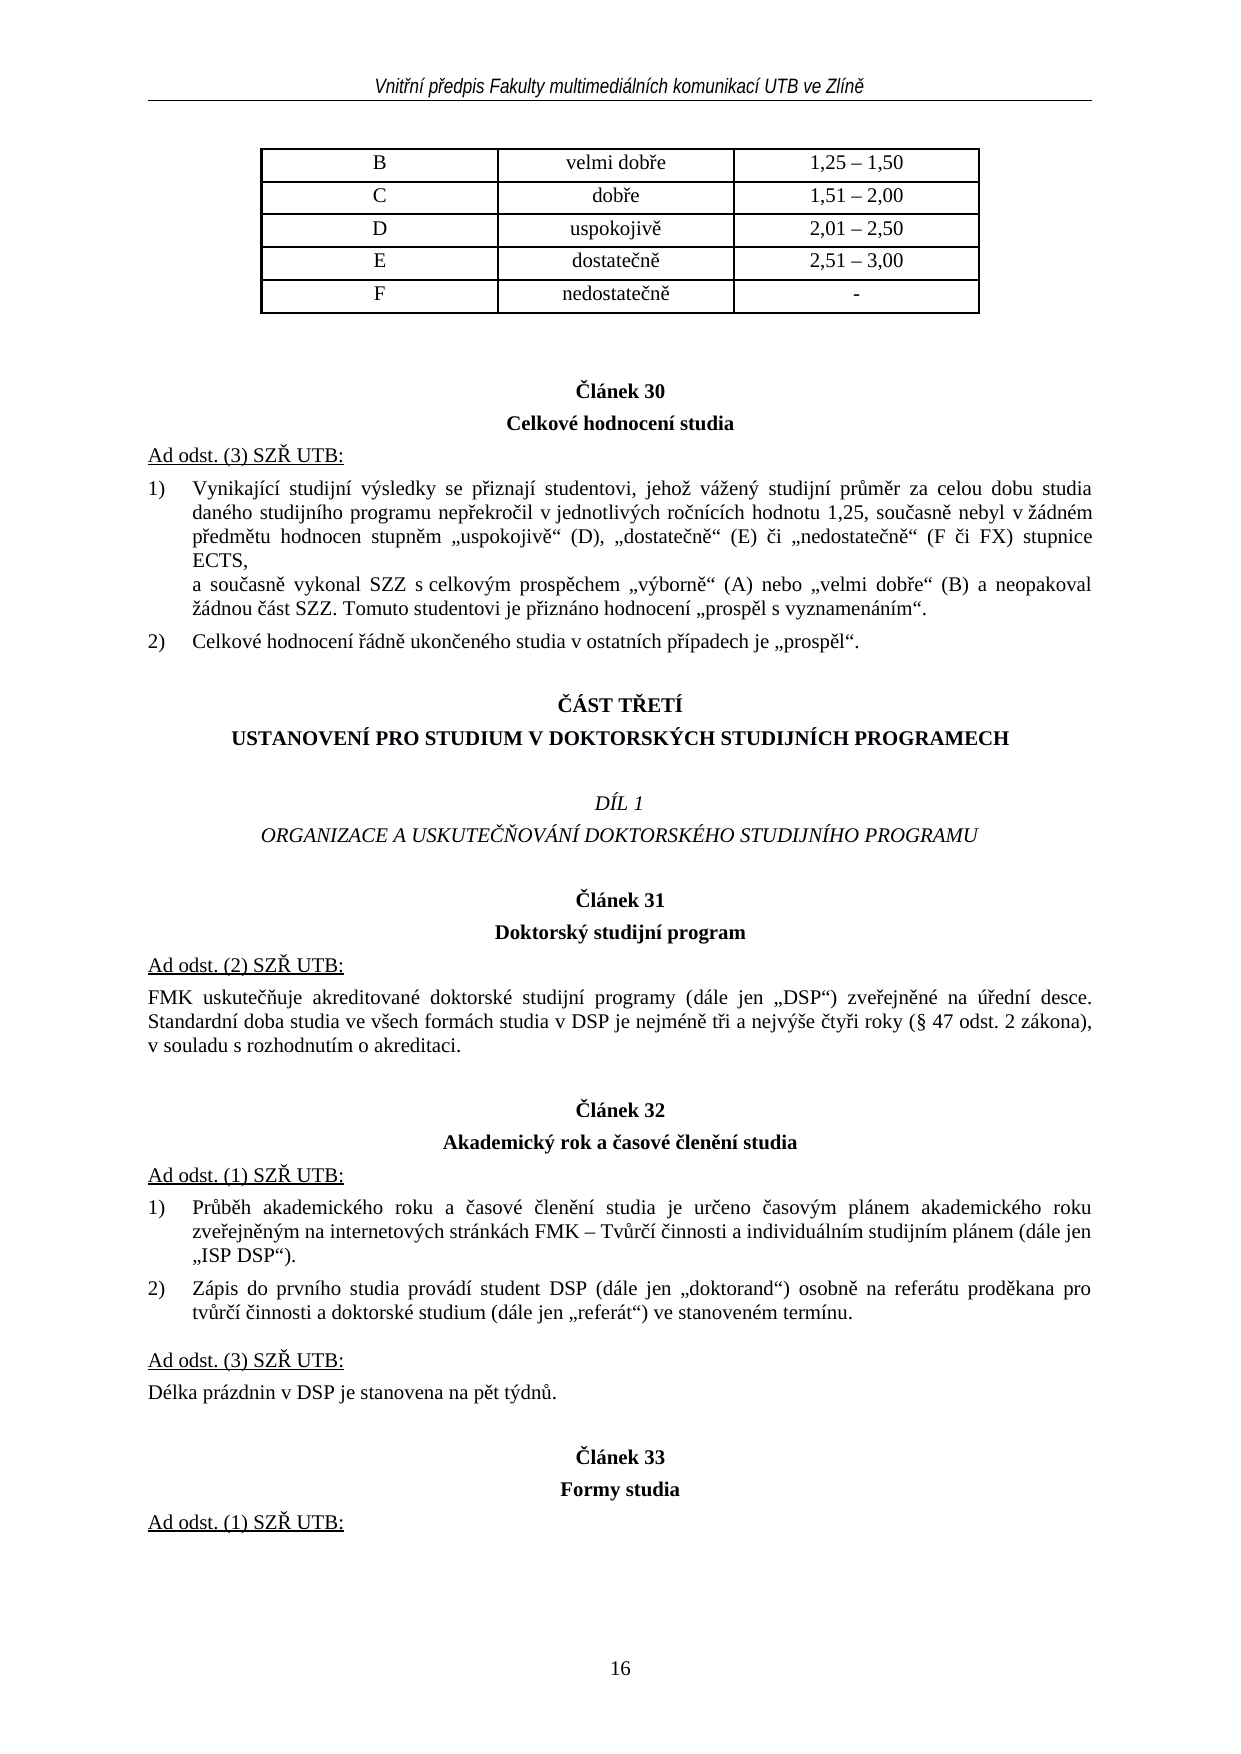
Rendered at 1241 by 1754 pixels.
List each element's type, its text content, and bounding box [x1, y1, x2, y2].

table_cell dostatečně [499, 248, 733, 279]
text Článek 30 [148, 379, 1092, 403]
text Celkové hodnocení studia [148, 411, 1092, 435]
table_cell uspokojivě [499, 215, 733, 246]
table_cell nedostatečně [499, 281, 733, 312]
text Článek 32 [148, 1098, 1092, 1122]
text 2) Celkové hodnocení řádně ukončeného studia v ostatních případech je „prospěl“. [148, 628, 1092, 653]
text Díl 1 [148, 791, 1092, 814]
table_cell 2,51 – 3,00 [735, 248, 978, 279]
table_cell E [263, 248, 497, 279]
text 1) Vynikající studijní výsledky se přiznají studentovi, jehož vážený studijní průměr za celou dobu studia daného studijního programu nepřekročil v jednotlivých ročnících hodnotu 1,25, současně nebyl v žádném předmětu hodnocen stupněm „uspokojivě“ (D), „dostatečně“ (E) či „nedostatečně“ (F či FX) stupnice ECTS, a současně vykonal SZZ s celkovým prospěchem „výborně“ (A) nebo „velmi dobře“ (B) a neopakoval žádnou část SZZ. Tomuto studentovi je přiznáno hodnocení „prospěl s vyznamenáním“. [148, 476, 1092, 620]
subtitle USTANOVENÍ PRO STUDIUM V DOKTORSKÝCH STUDIJNÍCH PROGRAMECH [148, 726, 1092, 750]
subtitle ČÁST TŘETÍ [148, 693, 1092, 717]
text FMK uskutečňuje akreditované doktorské studijní programy (dále jen „DSP“) zveřejněné na úřední desce. Standardní doba studia ve všech formách studia v DSP je nejméně tři a nejvýše čtyři roky (§ 47 odst. 2 zákona), v souladu s rozhodnutím o akreditaci. [148, 985, 1092, 1057]
text 1) Průběh akademického roku a časové členění studia je určeno časovým plánem akademického roku zveřejněným na internetových stránkách FMK – Tvůrčí činnosti a individuálním studijním plánem (dále jen „ISP DSP“). [148, 1195, 1092, 1267]
table_cell velmi dobře [499, 150, 733, 181]
text Ad odst. (3) SZŘ UTB: [148, 443, 1092, 467]
table_cell F [263, 281, 497, 312]
text Článek 33 [148, 1445, 1092, 1469]
table_cell B [263, 150, 497, 181]
text Formy studia [148, 1477, 1092, 1501]
text organizace a uskutečňování doktorského studijního programu [148, 823, 1092, 847]
table_cell - [735, 281, 978, 312]
text Ad odst. (3) SZŘ UTB: [148, 1348, 1092, 1372]
table_cell 1,25 – 1,50 [735, 150, 978, 181]
text Ad odst. (1) SZŘ UTB: [148, 1163, 1092, 1187]
text 2) Zápis do prvního studia provádí student DSP (dále jen „doktorand“) osobně na referátu proděkana pro tvůrčí činnosti a doktorské studium (dále jen „referát“) ve stanoveném termínu. [148, 1276, 1092, 1324]
text Ad odst. (2) SZŘ UTB: [148, 952, 1092, 977]
text Ad odst. (1) SZŘ UTB: [148, 1510, 1092, 1534]
table_cell D [263, 215, 497, 246]
table_cell C [263, 183, 497, 213]
table_cell dobře [499, 183, 733, 213]
text Akademický rok a časové členění studia [148, 1130, 1092, 1154]
text Délka prázdnin v DSP je stanovena na pět týdnů. [148, 1380, 1092, 1404]
table_cell 2,01 – 2,50 [735, 215, 978, 246]
text Doktorský studijní program [148, 920, 1092, 944]
text Článek 31 [148, 888, 1092, 912]
table_cell 1,51 – 2,00 [735, 183, 978, 213]
